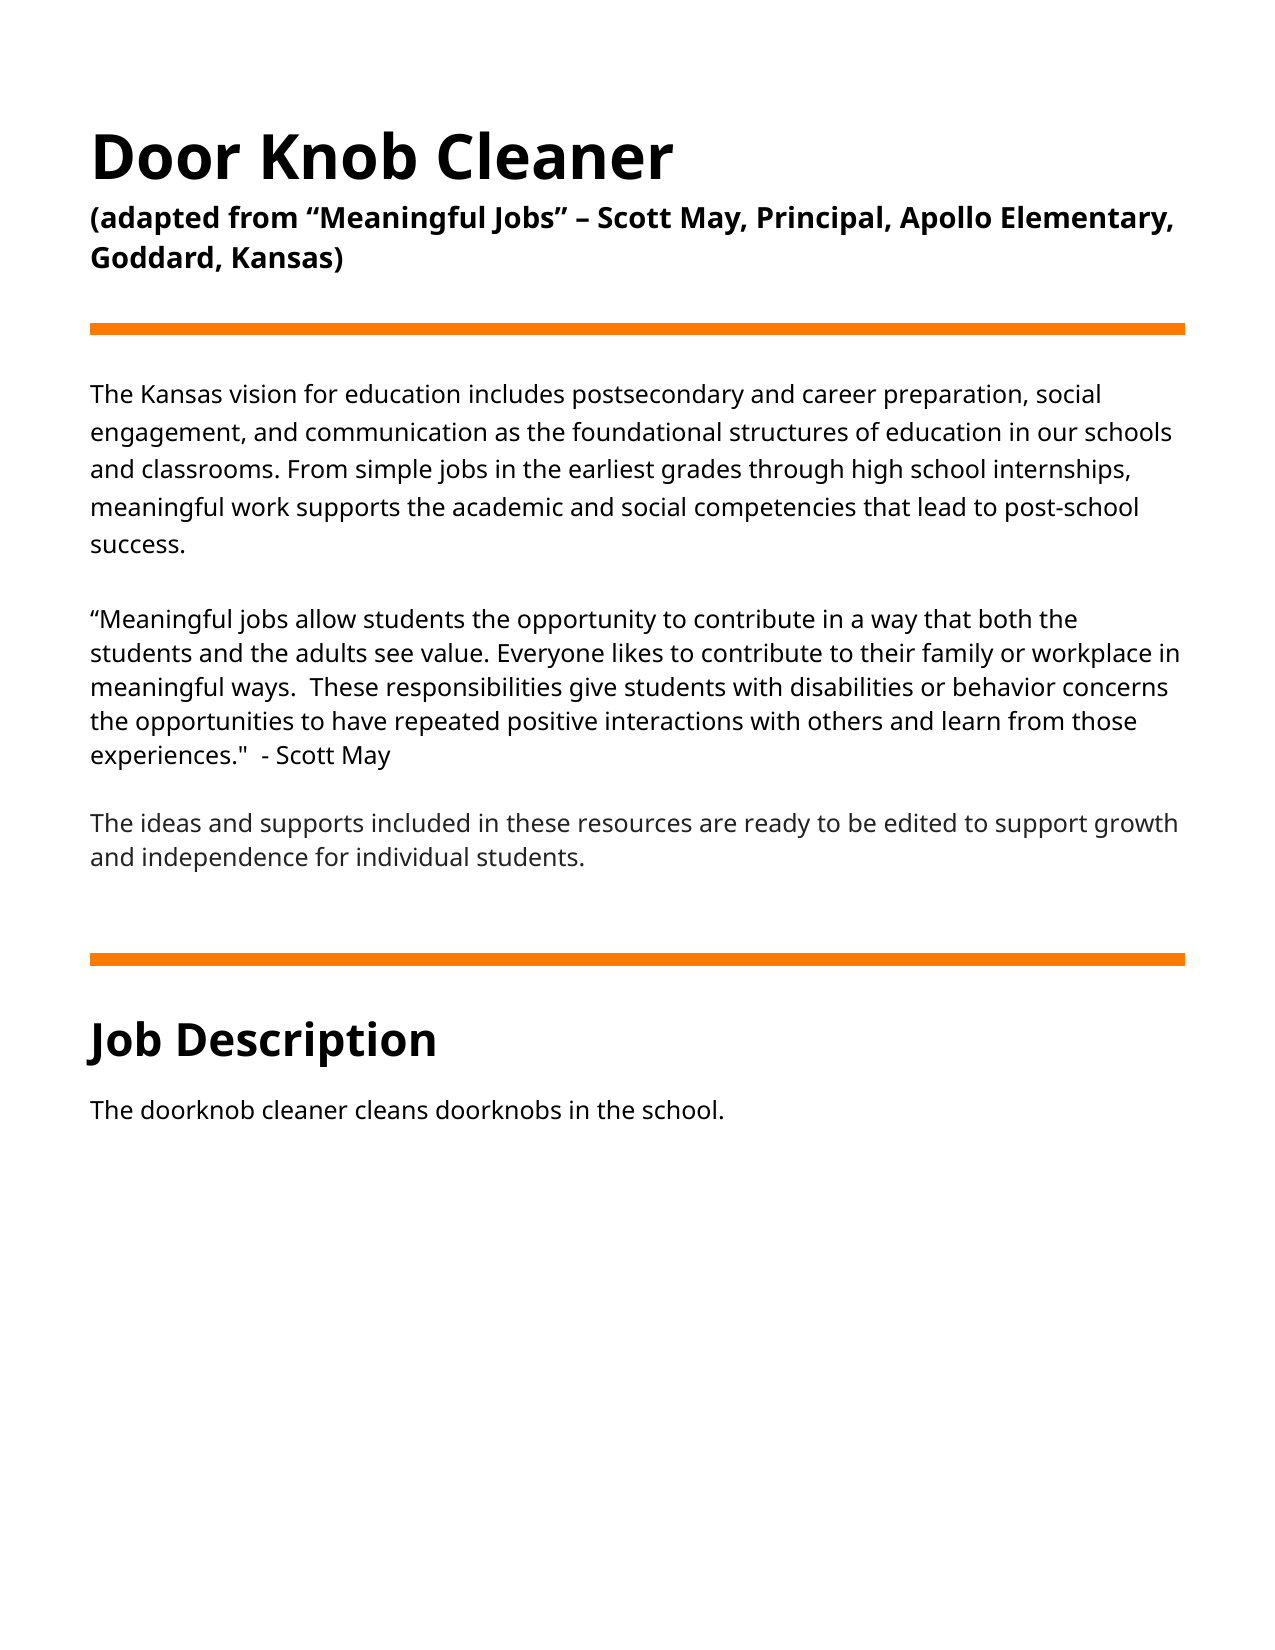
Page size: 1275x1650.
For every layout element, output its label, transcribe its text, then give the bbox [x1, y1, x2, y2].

subtitle Job Description [90, 1007, 1185, 1070]
title Door Knob Cleaner [90, 112, 1185, 198]
text The ideas and supports included in these resources are ready to be edited to support growth and independence for individual students. [586, 806, 1185, 874]
text The doorknob cleaner cleans doorknobs in the school. [90, 1093, 1185, 1127]
text The Kansas vision for education includes postsecondary and career preparation, social engagement, and communication as the foundational structures of education in our schools and classrooms. From simple jobs in the earliest grades through high school internships, meaningful work supports the academic and social competencies that lead to post-school success. [90, 377, 1185, 561]
text “Meaningful jobs allow students the opportunity to contribute in a way that both the students and the adults see value. Everyone likes to contribute to their family or workplace in meaningful ways. These responsibilities give students with disabilities or behavior concerns the opportunities to have repeated positive interactions with others and learn from those experiences." - Scott May [90, 601, 1185, 772]
title (adapted from “Meaningful Jobs” – Scott May, Principal, Apollo Elementary, Goddard, Kansas) [90, 198, 1185, 323]
